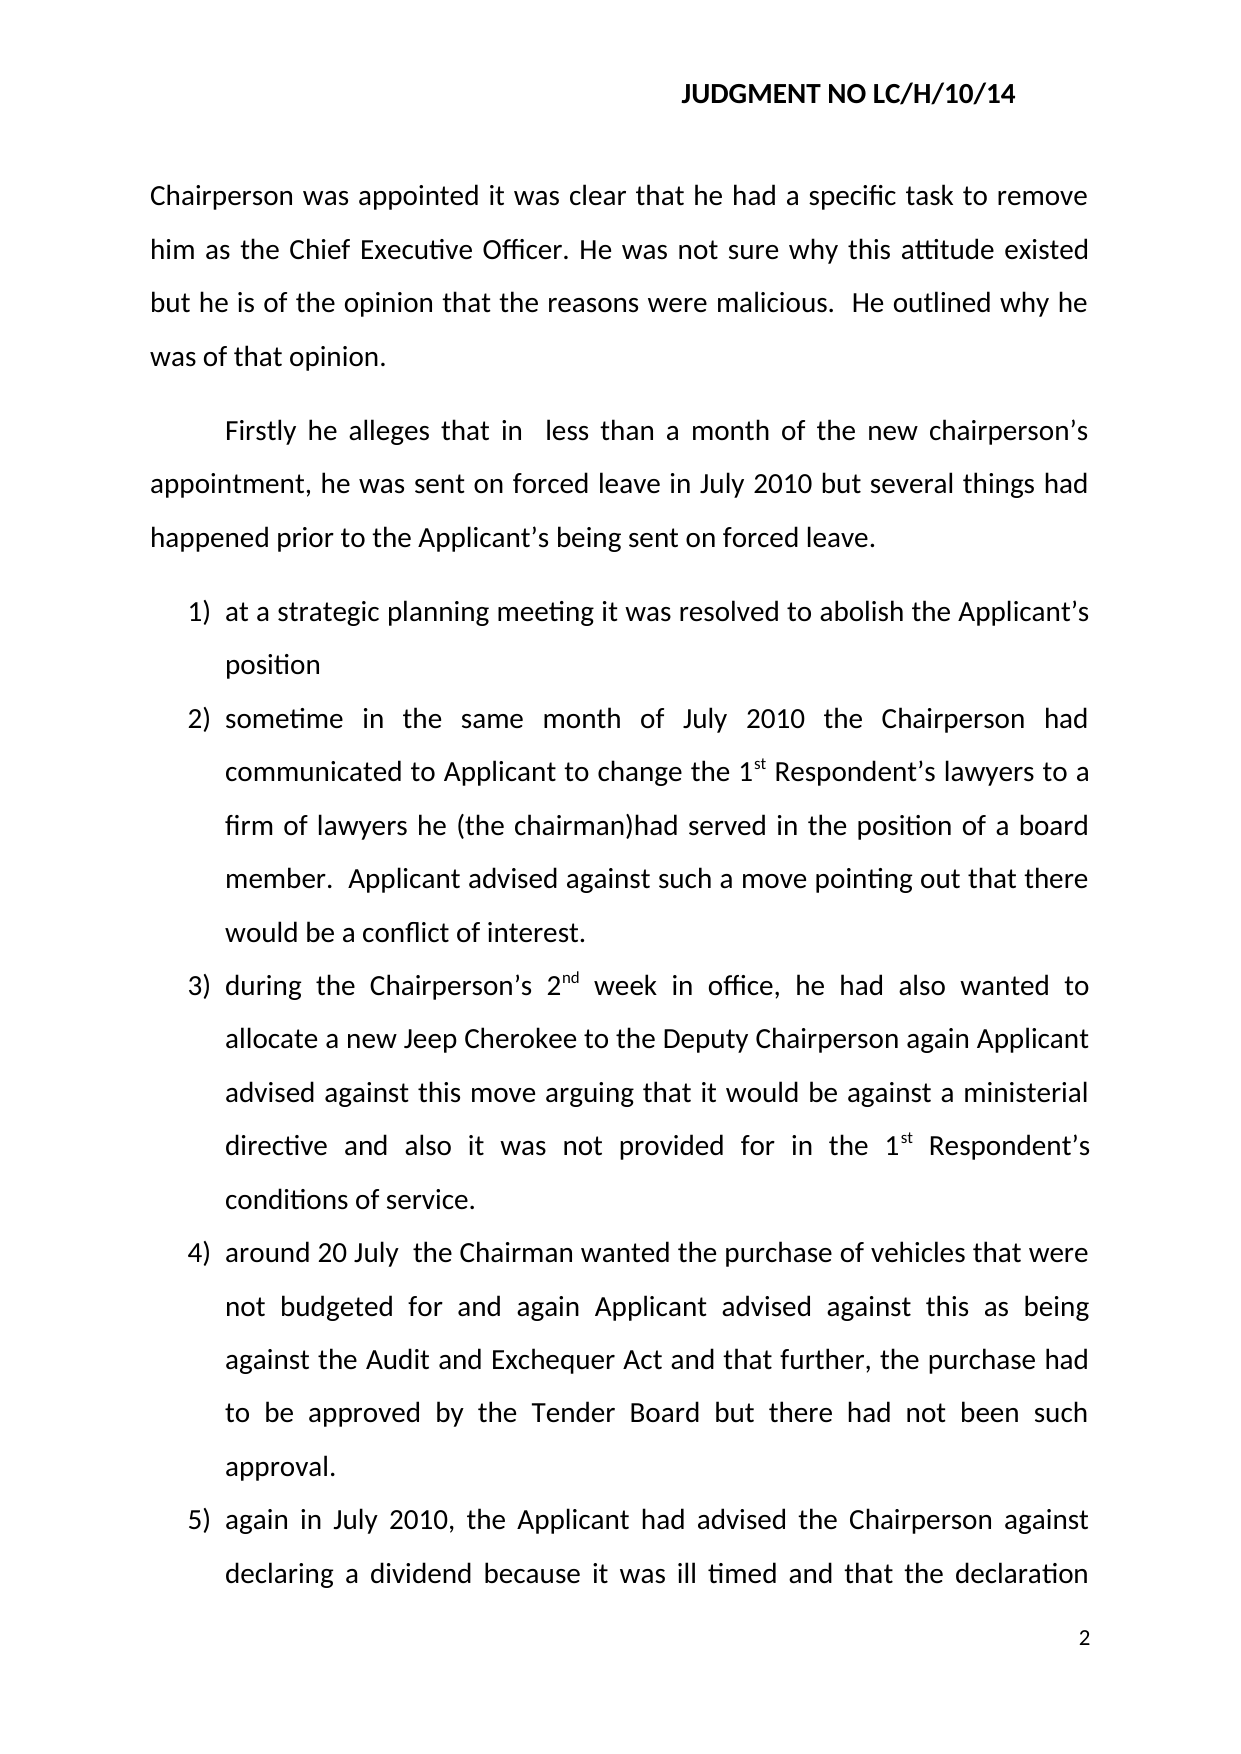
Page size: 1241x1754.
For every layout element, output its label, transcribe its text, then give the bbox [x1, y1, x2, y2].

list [187, 1501, 1090, 1591]
text Firstly he alleges that in less than a month of the new chairperson’s appointment, he was sent on forced leave in July 2010 but several things had happened prior to the Applicant’s being sent on forced leave. [150, 412, 1090, 554]
list around 20 July the Chairman wanted the purchase of vehicles that were not budgeted for and again Applicant advised against this as being against the Audit and Exchequer Act and that further, the purchase had to be approved by the Tender Board but there had not been such approval. [187, 1234, 1090, 1484]
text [150, 177, 1090, 373]
list sometime in the same month of July 2010 the Chairperson had communicated to Applicant to change the 1st Respondent’s lawyers to a firm of lawyers he (the chairman)had served in the position of a board member. Applicant advised against such a move pointing out that there would be a conflict of interest. [187, 700, 1090, 949]
list at a strategic planning meeting it was resolved to abolish the Applicant’s position [187, 593, 1090, 682]
list during the Chairperson’s 2nd week in office, he had also wanted to allocate a new Jeep Cherokee to the Deputy Chairperson again Applicant advised against this move arguing that it would be against a ministerial directive and also it was not provided for in the 1st Respondent’s conditions of service. [187, 967, 1090, 1216]
